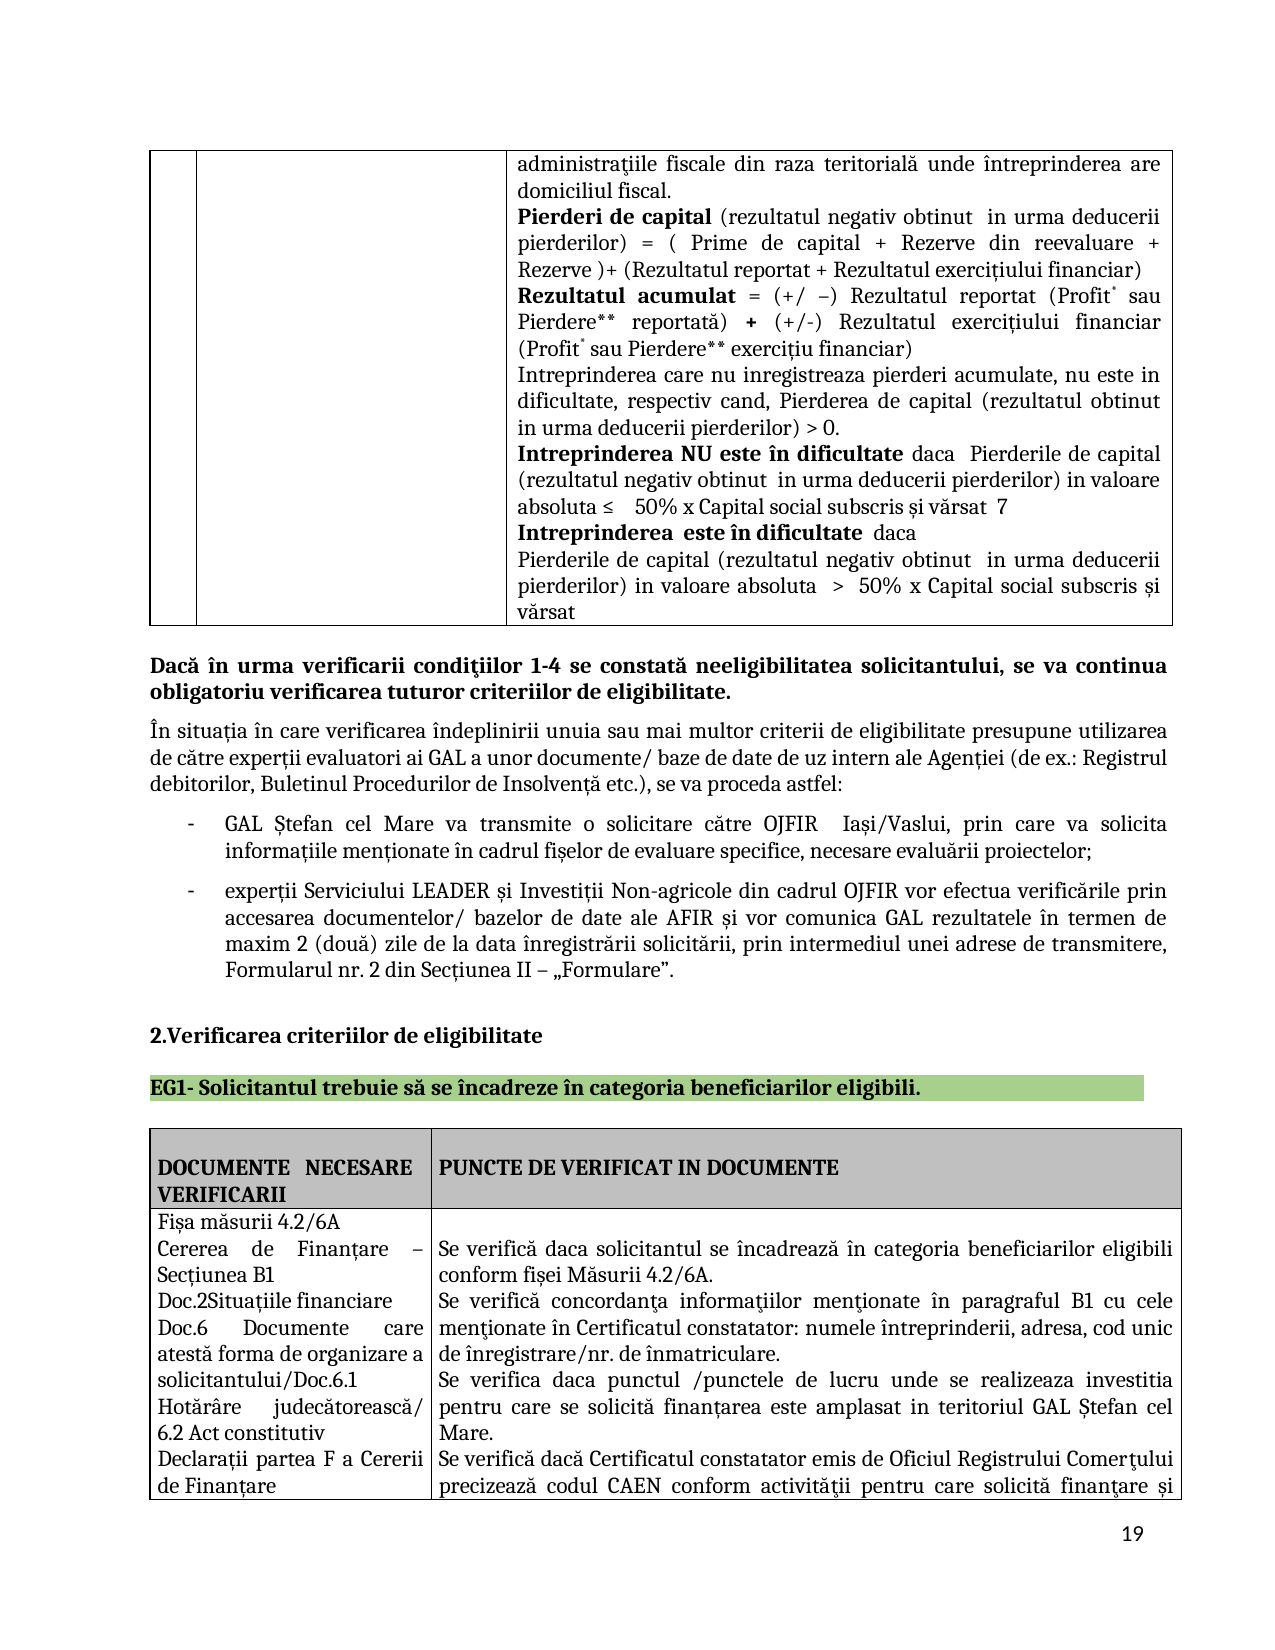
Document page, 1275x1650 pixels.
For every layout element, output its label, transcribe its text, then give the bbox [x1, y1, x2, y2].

table_header PUNCTE DE VERIFICAT IN DOCUMENTE [432, 1129, 1181, 1208]
text Dacă în urma verificarii condiţiilor 1-4 se constată neeligibilitatea solicitantului, se va continua obligatoriu verificarea tuturor criteriilor de eligibilitate. [150, 653, 1169, 706]
list experții Serviciului LEADER și Investiții Non-agricole din cadrul OJFIR vor efectua verificările prin accesarea documentelor/ bazelor de date ale AFIR și vor comunica GAL rezultatele în termen de maxim 2 (două) zile de la data înregistrării solicitării, prin intermediul unei adrese de transmitere, Formularul nr. 2 din Secțiunea II – „Formulare”. [187, 876, 1169, 983]
text EG1- Solicitantul trebuie să se încadreze în categoria beneficiarilor eligibili. [150, 1075, 1144, 1101]
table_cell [197, 151, 506, 625]
list GAL Ștefan cel Mare va transmite o solicitare către OJFIR Iași/Vaslui, prin care va solicita informațiile menționate în cadrul fișelor de evaluare specifice, necesare evaluării proiectelor; [187, 809, 1169, 864]
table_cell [151, 1209, 431, 1499]
table_cell [151, 151, 196, 625]
text 2.Verificarea criteriilor de eligibilitate [150, 1022, 1144, 1049]
table_header DOCUMENTE NECESARE VERIFICARII [151, 1129, 431, 1208]
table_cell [507, 151, 1172, 625]
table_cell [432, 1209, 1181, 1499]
text În situația în care verificarea îndeplinirii unuia sau mai multor criterii de eligibilitate presupune utilizarea de către experții evaluatori ai GAL a unor documente/ baze de date de uz intern ale Agenției (de ex.: Registrul debitorilor, Buletinul Procedurilor de Insolvență etc.), se va proceda astfel: [150, 718, 1169, 797]
